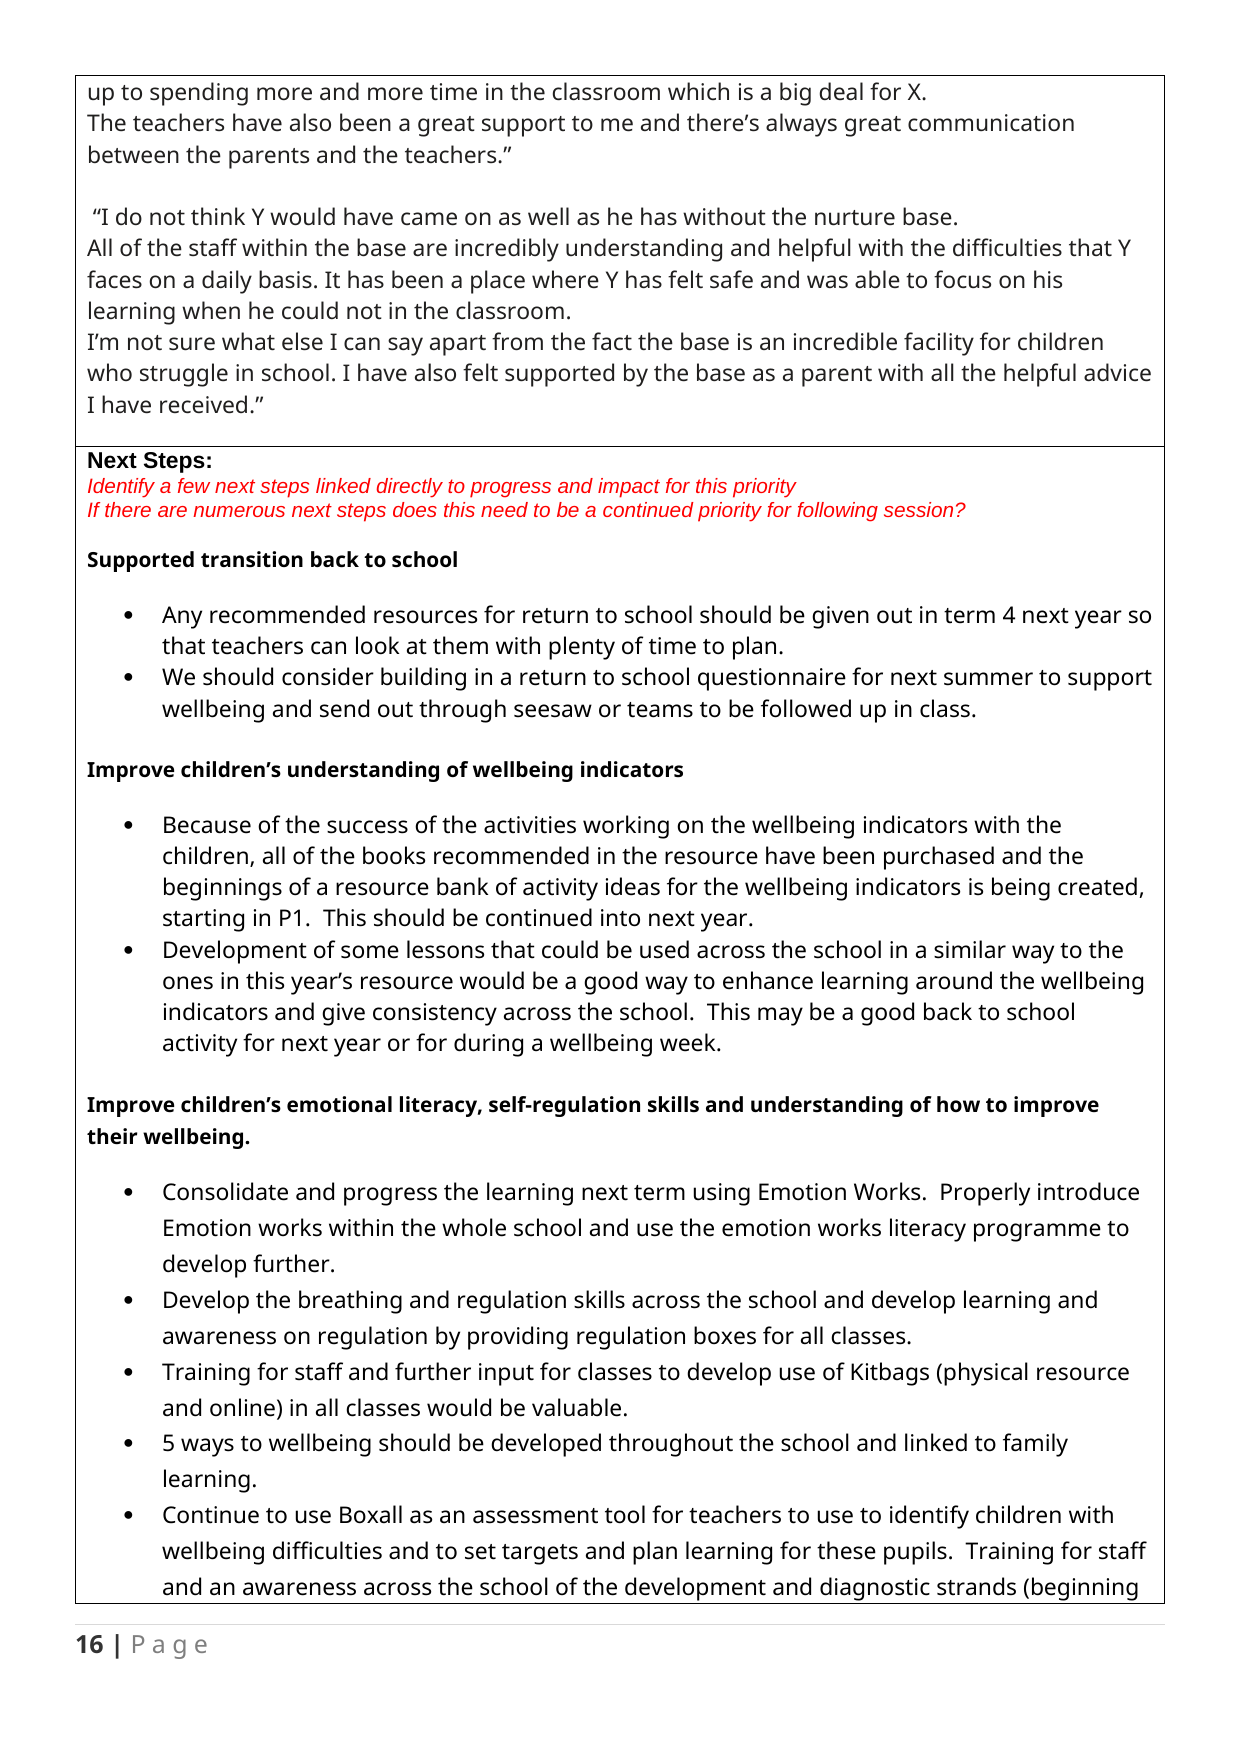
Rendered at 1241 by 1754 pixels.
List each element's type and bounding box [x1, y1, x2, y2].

table_cell [76, 447, 1164, 1602]
table_cell [76, 76, 1164, 446]
